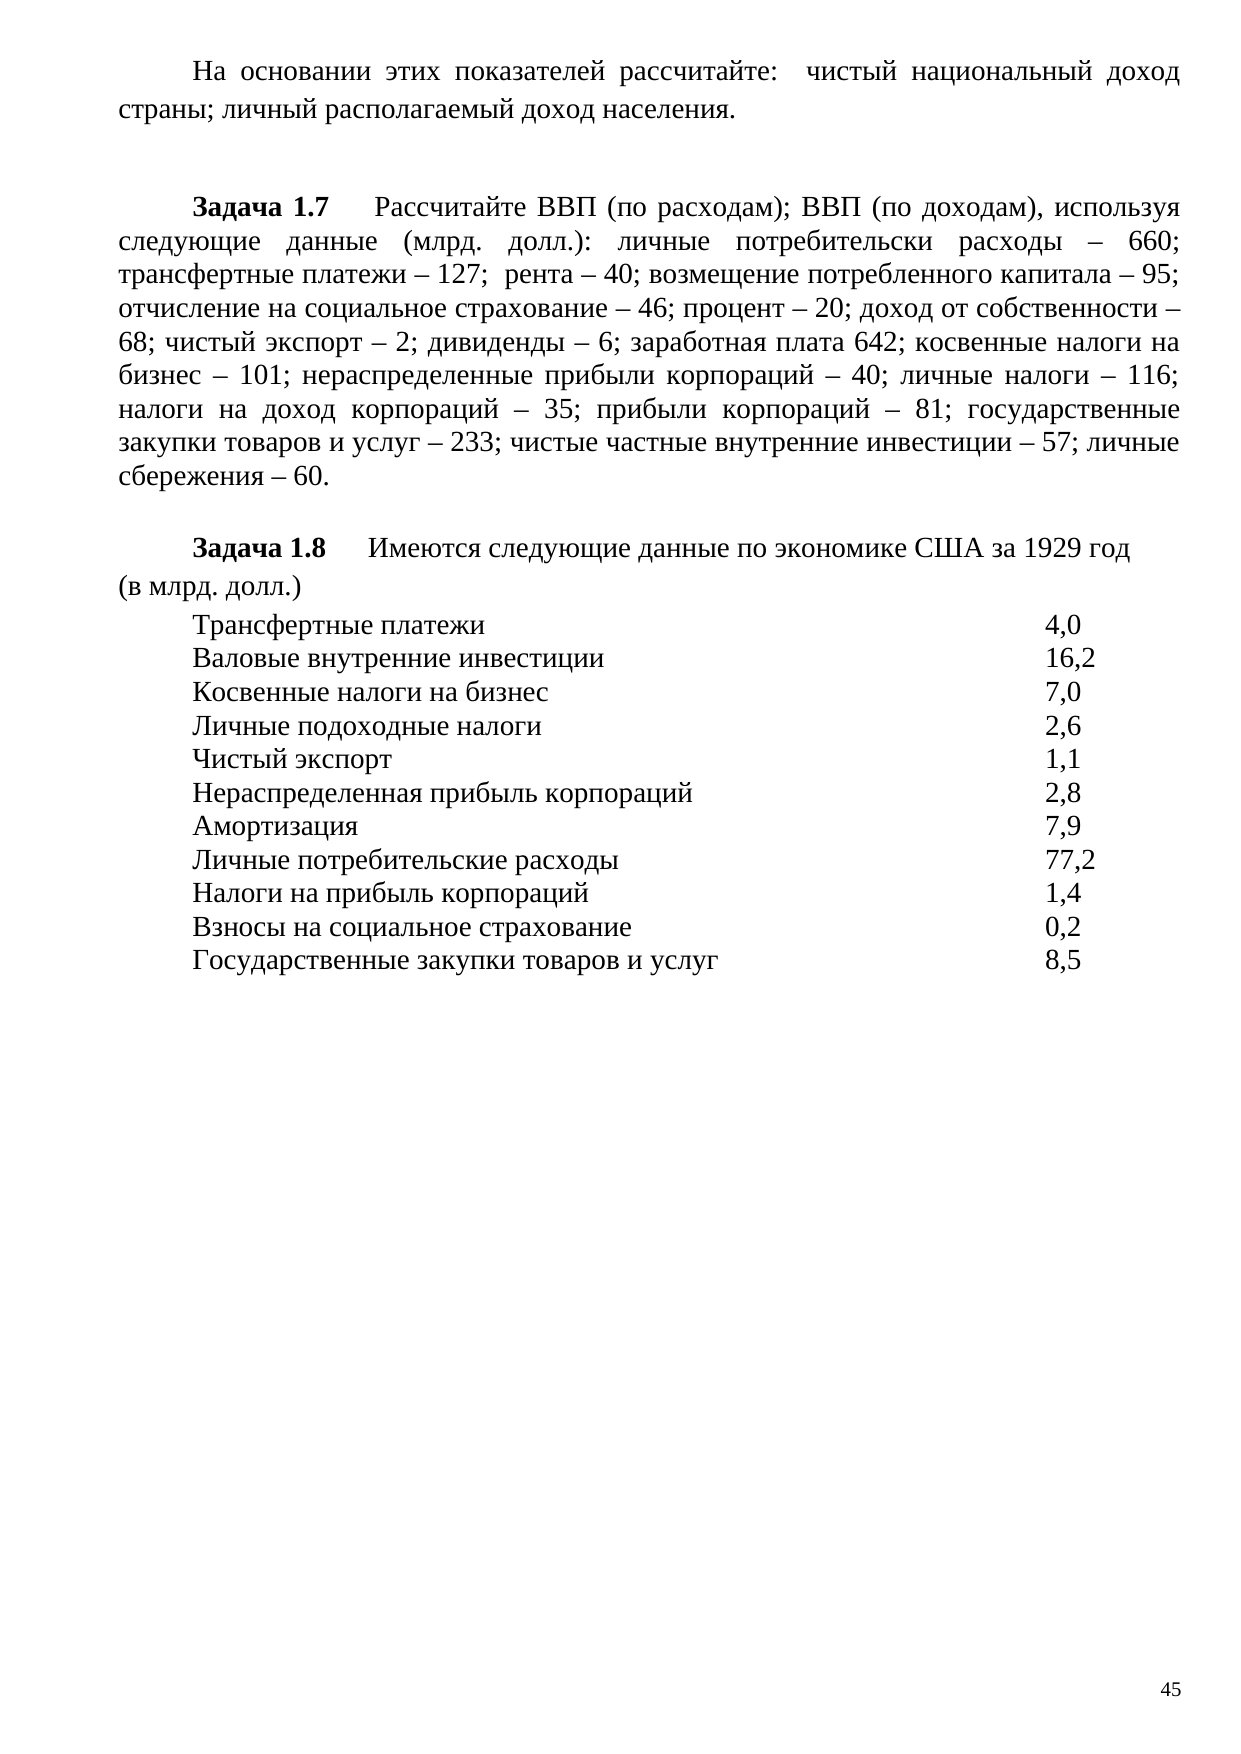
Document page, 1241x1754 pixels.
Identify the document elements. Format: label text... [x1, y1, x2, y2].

table_header Трансфертные платежи Валовые внутренние инвестиции Косвенные налоги на бизнес Личные подоходные налоги Чистый экспорт Нераспределенная прибыль корпораций Амортизация Личные потребительские расходы Налоги на прибыль корпораций Взносы на социальное страхование Государственные закупки товаров и услуг [107, 607, 960, 976]
text На основании этих показателей рассчитайте: чистый национальный доход страны; личный располагаемый доход населения. [118, 53, 1181, 125]
text Задача 1.8 Имеются следующие данные по экономике США за 1929 год (в млрд. долл.) [118, 530, 1181, 602]
text Задача 1.7 Рассчитайте ВВП (по расходам); ВВП (по доходам), используя следующие данные (млрд. долл.): личные потребительски расходы – 660; трансфертные платежи – 127; рента – 40; возмещение потребленного капитала – 95; отчисление на социальное страхование – 46; процент – 20; доход от собственности – 68; чистый экспорт – 2; дивиденды – 6; заработная плата 642; косвенные налоги на бизнес – 101; нераспределенные прибыли корпораций – 40; личные налоги – 116; налоги на доход корпораций – 35; прибыли корпораций – 81; государственные закупки товаров и услуг – 233; чистые частные внутренние инвестиции – 57; личные сбережения – 60. [118, 189, 1181, 491]
table_header 4,0 16,2 7,0 2,6 1,1 2,8 7,9 77,2 1,4 0,2 8,5 [960, 607, 1133, 976]
